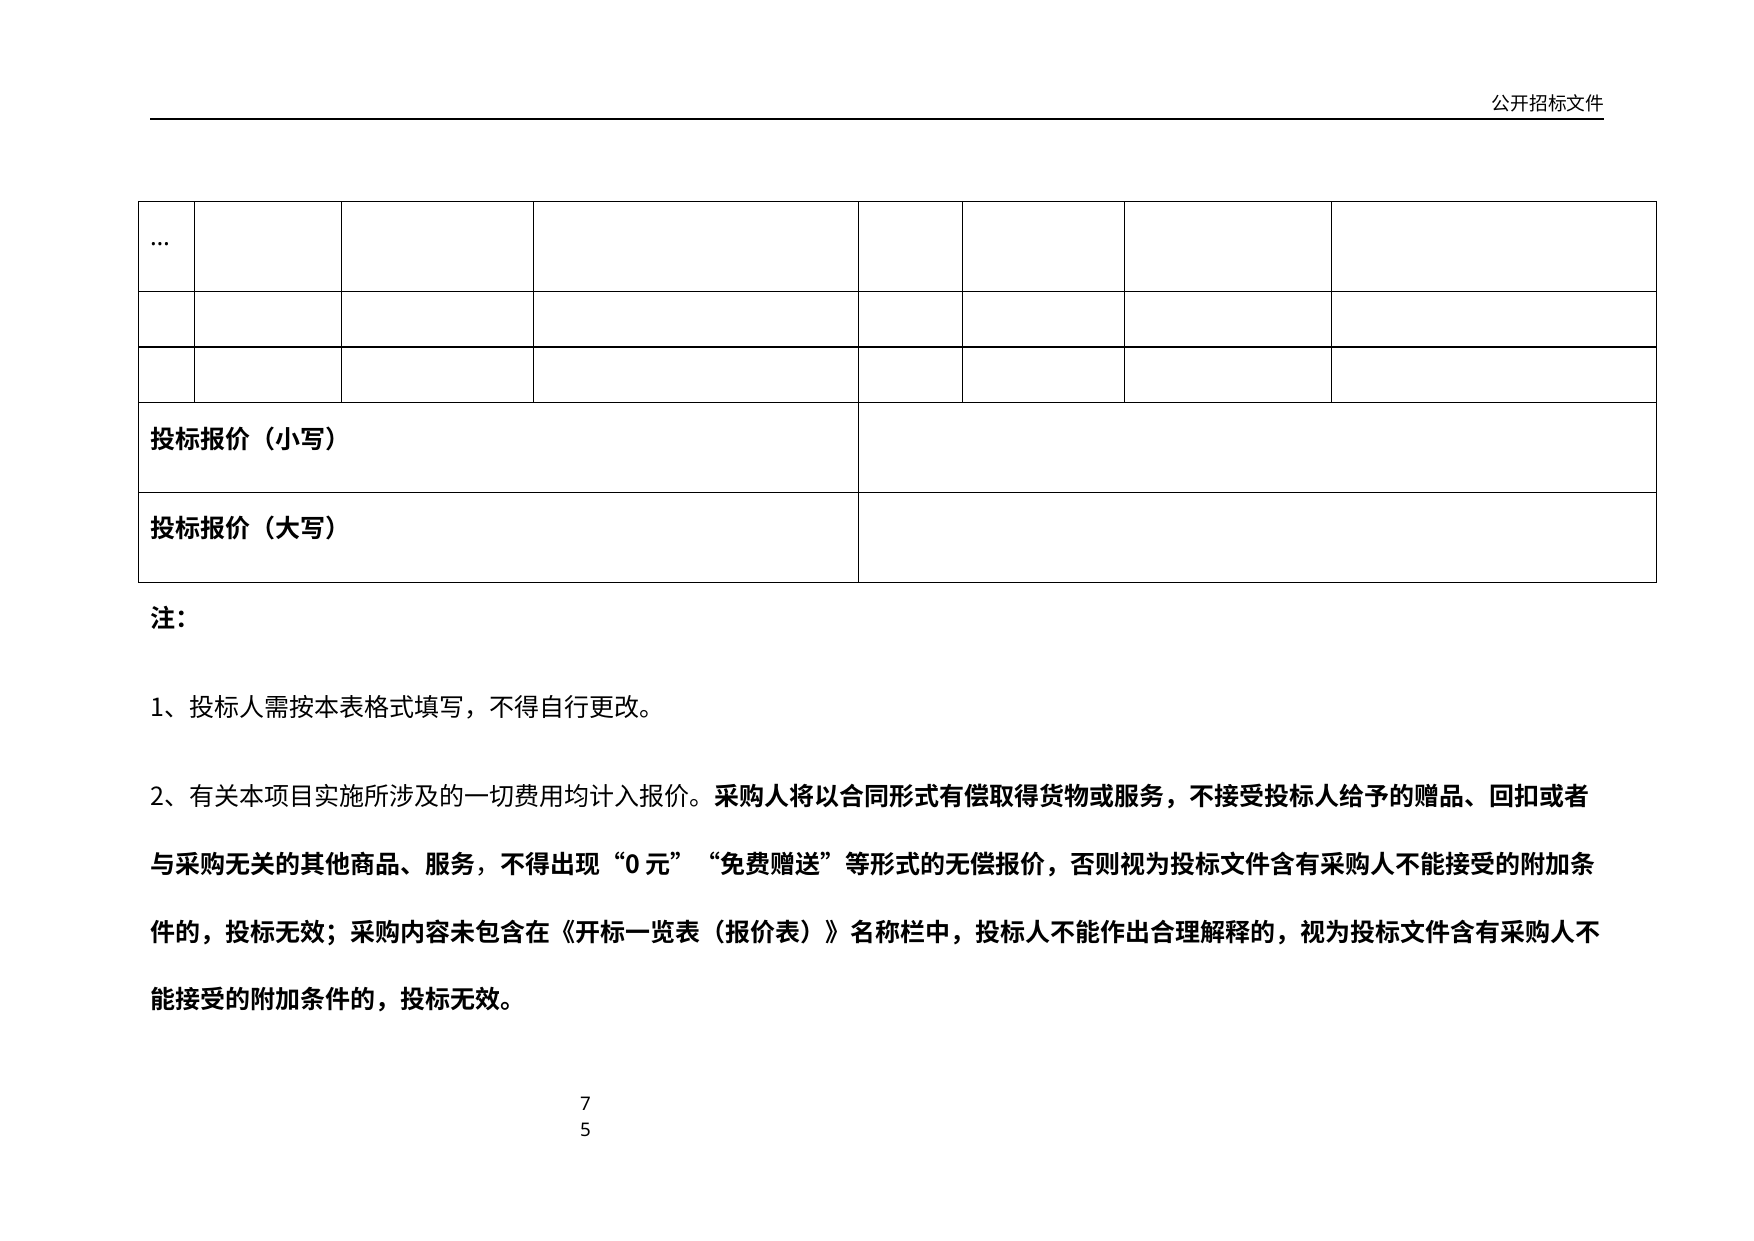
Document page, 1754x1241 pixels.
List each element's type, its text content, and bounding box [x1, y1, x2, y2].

table_cell [963, 202, 1124, 291]
table_cell [195, 292, 341, 346]
table_cell 投标报价（小写） [139, 403, 858, 492]
table_cell [342, 292, 533, 346]
table_cell [534, 202, 858, 291]
table_cell [139, 292, 194, 346]
table_cell [1332, 348, 1656, 402]
table_cell [859, 292, 962, 346]
table_cell 投标报价（大写） [139, 493, 858, 582]
table_cell [342, 348, 533, 402]
table_cell [963, 348, 1124, 402]
text 注： [150, 583, 1604, 651]
text 2、有关本项目实施所涉及的一切费用均计入报价。采购人将以合同形式有偿取得货物或服务，不接受投标人给予的赠品、回扣或者与采购无关的其他商品、服务，不得出现“0元”“免费赠送”等形式的无偿报价，否则视为投标文件含有采购人不能接受的附加条件的，投标无效；采购内容未包含在《开标一览表（报价表）》名称栏中，投标人不能作出合理解释的，视为投标文件含有采购人不能接受的附加条件的，投标无效。 [150, 760, 1604, 1032]
table_cell [1332, 292, 1656, 346]
table_cell [963, 292, 1124, 346]
table_cell [1125, 348, 1331, 402]
table_cell [1125, 292, 1331, 346]
table_cell [1125, 202, 1331, 291]
table_cell [859, 493, 1656, 582]
table_cell [195, 202, 341, 291]
table_cell [139, 348, 194, 402]
table_cell … [139, 202, 194, 291]
table_cell [534, 292, 858, 346]
table_cell [859, 403, 1656, 492]
table_cell [1332, 202, 1656, 291]
text 1、投标人需按本表格式填写，不得自行更改。 [150, 672, 1604, 739]
table_cell [859, 202, 962, 291]
table_cell [342, 202, 533, 291]
table_cell [195, 348, 341, 402]
table_cell [534, 348, 858, 402]
table_cell [859, 348, 962, 402]
